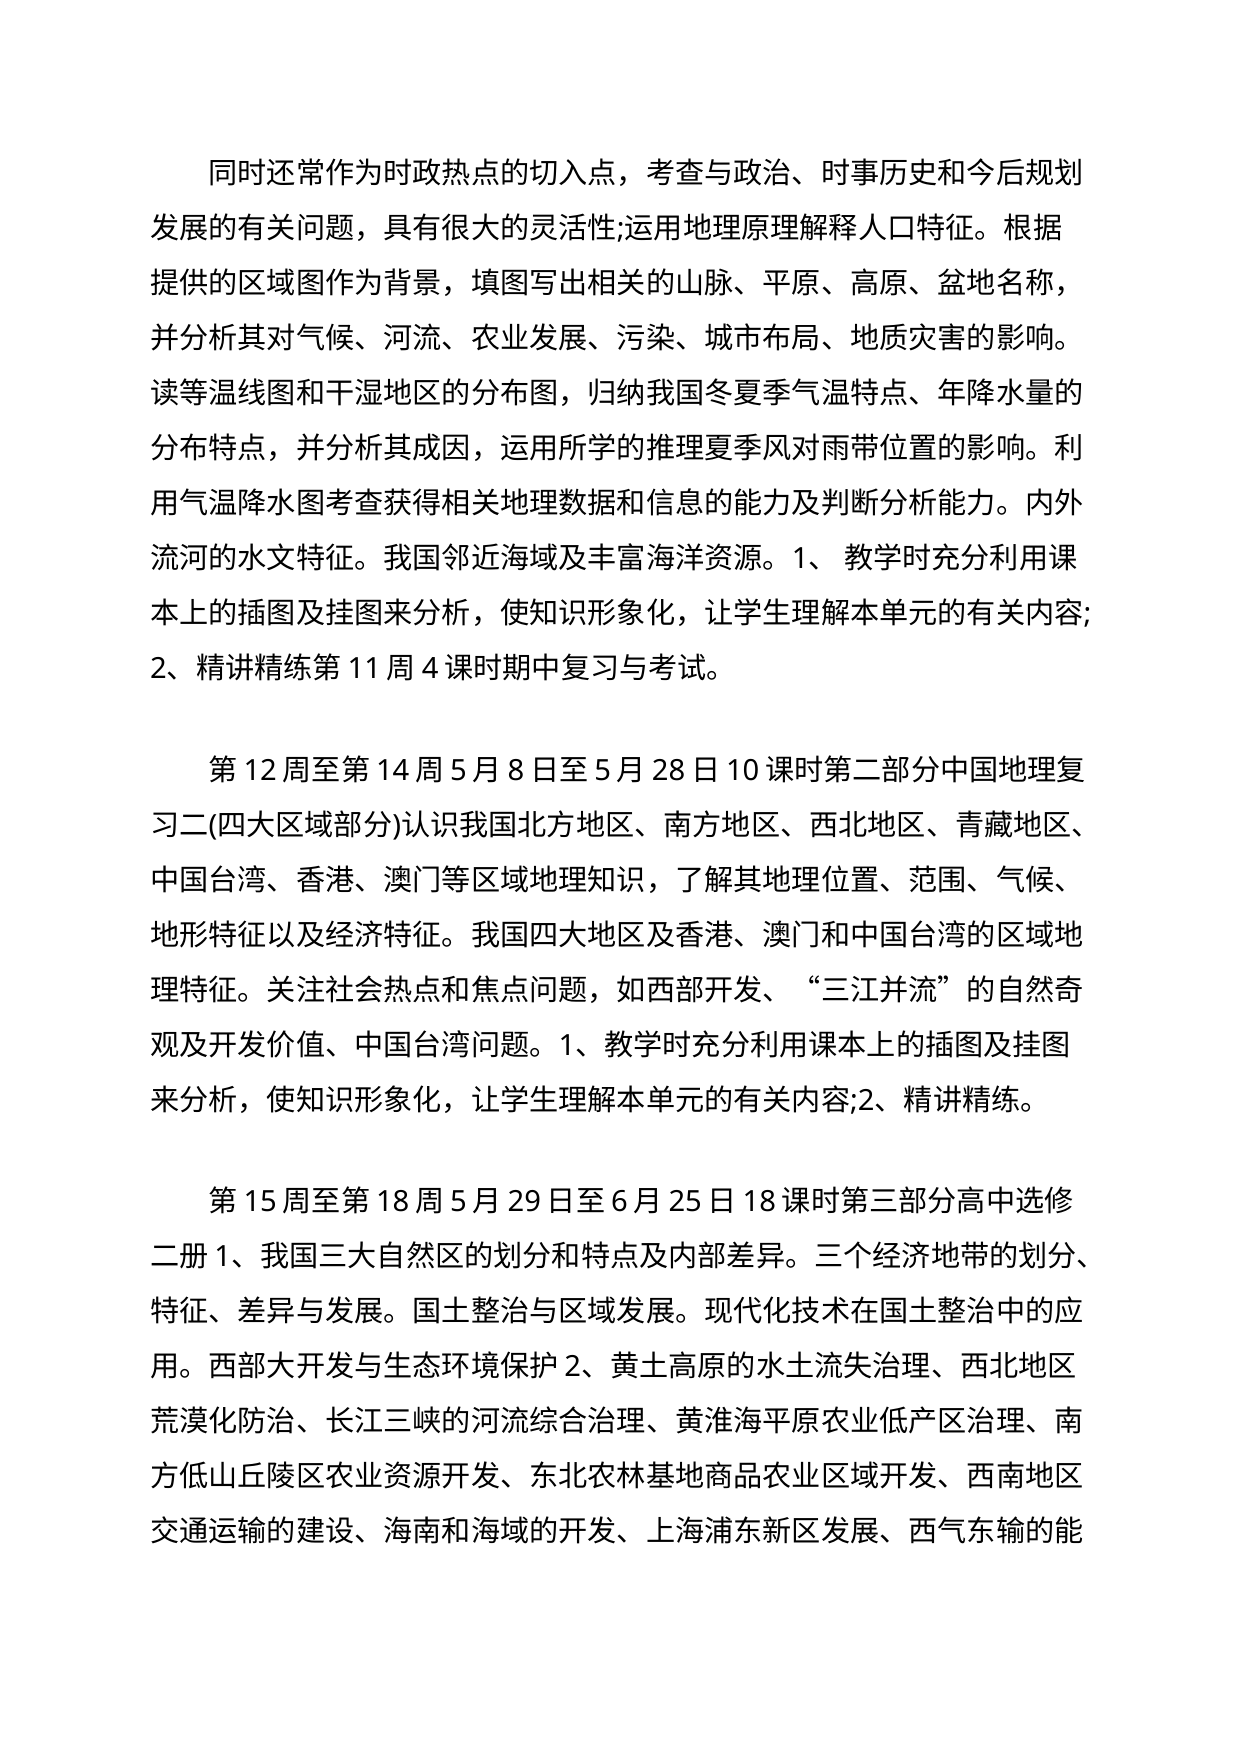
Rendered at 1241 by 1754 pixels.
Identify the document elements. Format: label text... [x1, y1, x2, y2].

text 第12周至第14周5月8日至5月28日10课时第二部分中国地理复习二(四大区域部分)认识我国北方地区、南方地区、西北地区、青藏地区、中国台湾、香港、澳门等区域地理知识，了解其地理位置、范围、气候、地形特征以及经济特征。我国四大地区及香港、澳门和中国台湾的区域地理特征。关注社会热点和焦点问题，如西部开发、“三江并流”的自然奇观及开发价值、中国台湾问题。1、教学时充分利用课本上的插图及挂图来分析，使知识形象化，让学生理解本单元的有关内容;2、精讲精练。 [150, 746, 1090, 1118]
text 同时还常作为时政热点的切入点，考查与政治、时事历史和今后规划发展的有关问题，具有很大的灵活性;运用地理原理解释人口特征。根据提供的区域图作为背景，填图写出相关的山脉、平原、高原、盆地名称，并分析其对气候、河流、农业发展、污染、城市布局、地质灾害的影响。读等温线图和干湿地区的分布图，归纳我国冬夏季气温特点、年降水量的分布特点，并分析其成因，运用所学的推理夏季风对雨带位置的影响。利用气温降水图考查获得相关地理数据和信息的能力及判断分析能力。内外流河的水文特征。我国邻近海域及丰富海洋资源。1、 教学时充分利用课本上的插图及挂图来分析，使知识形象化，让学生理解本单元的有关内容;2、精讲精练第11周4课时期中复习与考试。 [150, 150, 1090, 687]
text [150, 1178, 1090, 1550]
